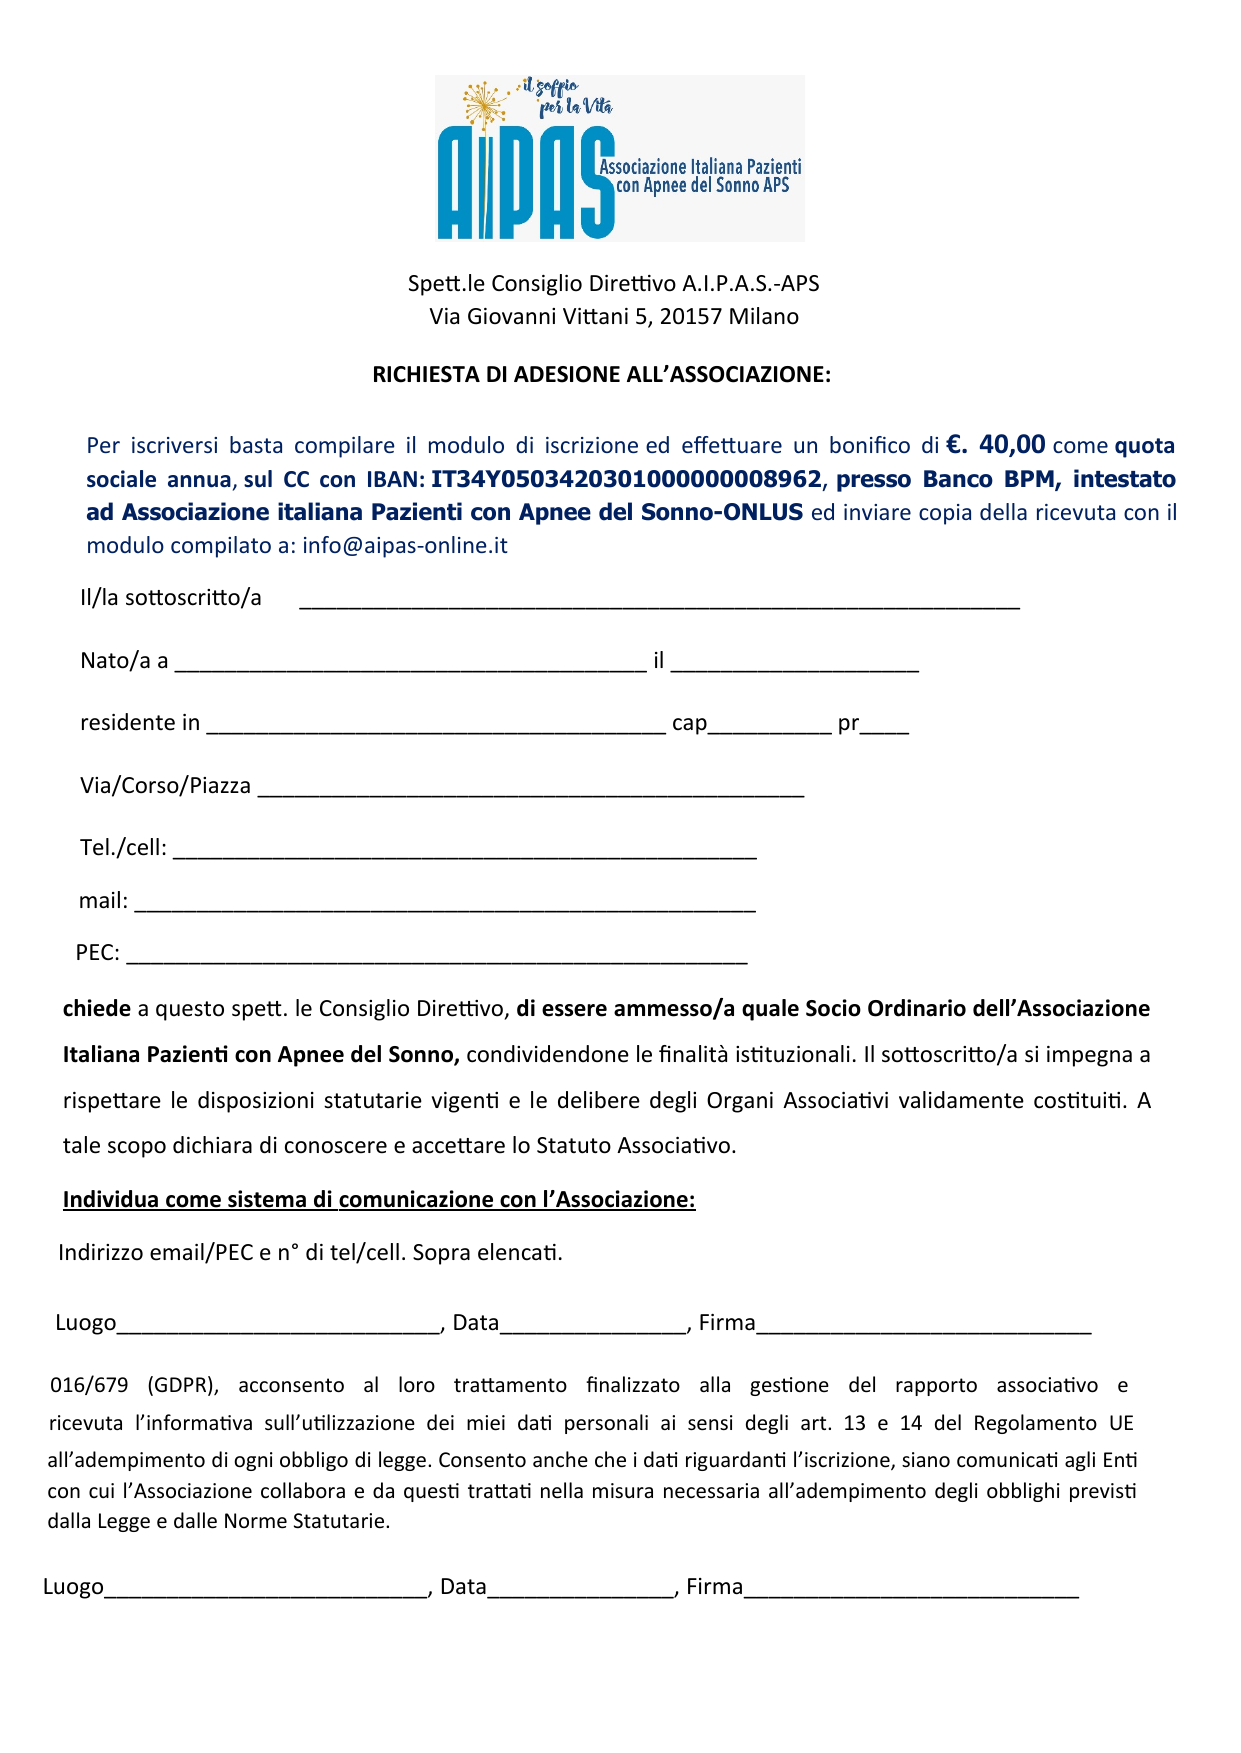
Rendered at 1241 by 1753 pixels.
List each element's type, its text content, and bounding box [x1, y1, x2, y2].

text Spett.le Consiglio Direttivo A.I.P.A.S.-APS [408, 267, 847, 298]
text Per iscriversi basta compilare il modulo di iscrizione ed effettuare un bonifico di €. 40,00 come quota [86, 425, 1202, 461]
text Via Giovanni Vittani 5, 20157 Milano [429, 300, 847, 331]
text modulo compilato a: info@aipas-online.it [86, 529, 1202, 560]
picture [435, 75, 806, 242]
text Indirizzo email/PEC e n° di tel/cell. Sopra elencati. [58, 1236, 587, 1267]
text Luogo__________________________, Data_______________, Firma___________________________ [55, 1306, 1118, 1337]
text 016/679 (GDPR), acconsento al loro trattamento finalizzato alla gestione del rapporto associativo e [50, 1370, 1153, 1398]
text dalla Legge e dalle Norme Statutarie. [47, 1506, 1163, 1534]
text PEC: __________________________________________________ [75, 936, 773, 967]
text Individua come sistema di comunicazione con l’Associazione: [63, 1183, 720, 1213]
text chiede a questo spett. le Consiglio Direttivo, di essere ammesso/a quale Socio Ordinario dell’Associazione [63, 992, 1179, 1023]
text tale scopo dichiara di conoscere e accettare lo Statuto Associativo. [63, 1129, 1179, 1160]
text residente in _____________________________________ cap__________ pr____ [80, 706, 1048, 737]
text Luogo__________________________, Data_______________, Firma___________________________ [42, 1570, 1105, 1601]
text all’adempimento di ogni obbligo di legge. Consento anche che i dati riguardanti l’iscrizione, siano comunicati agli Enti [47, 1445, 1163, 1473]
text mail: __________________________________________________ [78, 884, 781, 915]
text ad Associazione italiana Pazienti con Apnee del Sonno-ONLUS ed inviare copia della ricevuta con il [86, 496, 1202, 527]
text Tel./cell: _______________________________________________ [80, 831, 1048, 862]
text sociale annua, sul CC con IBAN: IT34Y0503420301000000008962, presso Banco BPM, intestato [86, 463, 1202, 494]
text ricevuta l’informativa sull’utilizzazione dei miei dati personali ai sensi degli art. 13 e 14 del Regolamento UE [48, 1408, 1164, 1436]
text Il/la sottoscritto/a __________________________________________________________ [80, 581, 1048, 612]
text Via/Corso/Piazza ____________________________________________ [80, 769, 1048, 799]
text Italiana Pazienti con Apnee del Sonno, condividendone le finalità istituzionali. Il sottoscritto/a si impegna a [63, 1038, 1179, 1068]
text Nato/a a ______________________________________ il ____________________ [80, 644, 1048, 674]
text RICHIESTA DI ADESIONE ALL’ASSOCIAZIONE: [372, 358, 889, 388]
text rispettare le disposizioni statutarie vigenti e le delibere degli Organi Associativi validamente costituiti. A [63, 1084, 1179, 1114]
text con cui l’Associazione collabora e da questi trattati nella misura necessaria all’adempimento degli obblighi previsti [47, 1476, 1163, 1504]
